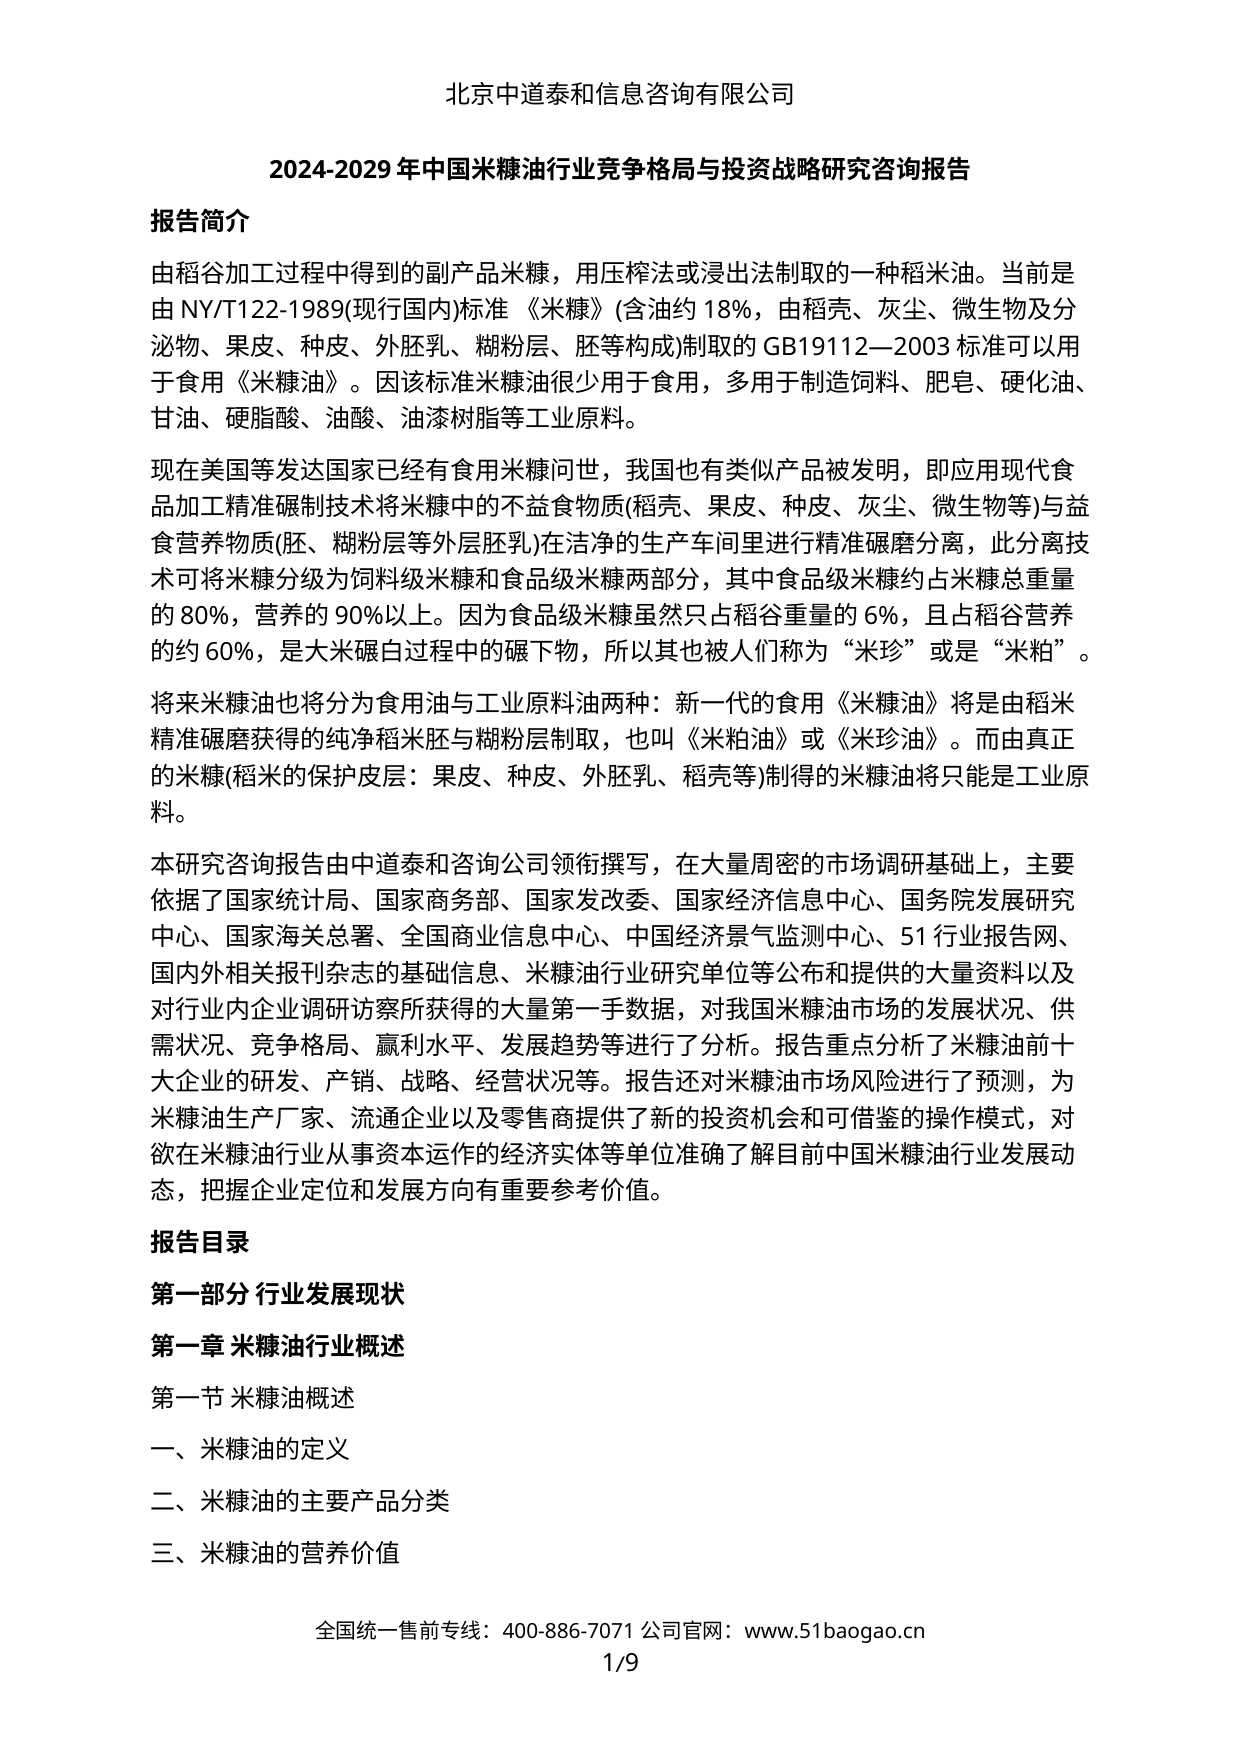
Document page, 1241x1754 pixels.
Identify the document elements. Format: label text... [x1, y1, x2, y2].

text 第一部分 行业发展现状 [150, 1274, 1090, 1311]
text 一、米糠油的定义 [150, 1430, 1090, 1466]
text 将来米糠油也将分为食用油与工业原料油两种：新一代的食用《米糠油》将是由稻米精准碾磨获得的纯净稻米胚与糊粉层制取，也叫《米粕油》或《米珍油》。而由真正的米糠(稻米的保护皮层：果皮、种皮、外胚乳、稻壳等)制得的米糠油将只能是工业原料。 [150, 684, 1090, 829]
text 第一章 米糠油行业概述 [150, 1326, 1090, 1362]
text 由稻谷加工过程中得到的副产品米糠，用压榨法或浸出法制取的一种稻米油。当前是由NY/T122-1989(现行国内)标准 《米糠》(含油约18%，由稻壳、灰尘、微生物及分泌物、果皮、种皮、外胚乳、糊粉层、胚等构成)制取的GB19112—2003标准可以用于食用《米糠油》。因该标准米糠油很少用于食用，多用于制造饲料、肥皂、硬化油、甘油、硬脂酸、油酸、油漆树脂等工业原料。 [150, 254, 1090, 435]
text 报告简介 [150, 202, 1090, 238]
text 二、米糠油的主要产品分类 [150, 1482, 1090, 1518]
text 三、米糠油的营养价值 [150, 1534, 1090, 1570]
text 2024-2029年中国米糠油行业竞争格局与投资战略研究咨询报告 [150, 150, 1090, 186]
text 报告目录 [150, 1222, 1090, 1259]
text 第一节 米糠油概述 [150, 1378, 1090, 1414]
text 现在美国等发达国家已经有食用米糠问世，我国也有类似产品被发明，即应用现代食品加工精准碾制技术将米糠中的不益食物质(稻壳、果皮、种皮、灰尘、微生物等)与益食营养物质(胚、糊粉层等外层胚乳)在洁净的生产车间里进行精准碾磨分离，此分离技术可将米糠分级为饲料级米糠和食品级米糠两部分，其中食品级米糠约占米糠总重量的80%，营养的90%以上。因为食品级米糠虽然只占稻谷重量的6%，且占稻谷营养的约60%，是大米碾白过程中的碾下物，所以其也被人们称为“米珍”或是“米粕”。 [150, 451, 1090, 668]
text 本研究咨询报告由中道泰和咨询公司领衔撰写，在大量周密的市场调研基础上，主要依据了国家统计局、国家商务部、国家发改委、国家经济信息中心、国务院发展研究中心、国家海关总署、全国商业信息中心、中国经济景气监测中心、51行业报告网、国内外相关报刊杂志的基础信息、米糠油行业研究单位等公布和提供的大量资料以及对行业内企业调研访察所获得的大量第一手数据，对我国米糠油市场的发展状况、供需状况、竞争格局、赢利水平、发展趋势等进行了分析。报告重点分析了米糠油前十大企业的研发、产销、战略、经营状况等。报告还对米糠油市场风险进行了预测，为米糠油生产厂家、流通企业以及零售商提供了新的投资机会和可借鉴的操作模式，对欲在米糠油行业从事资本运作的经济实体等单位准确了解目前中国米糠油行业发展动态，把握企业定位和发展方向有重要参考价值。 [150, 844, 1090, 1207]
